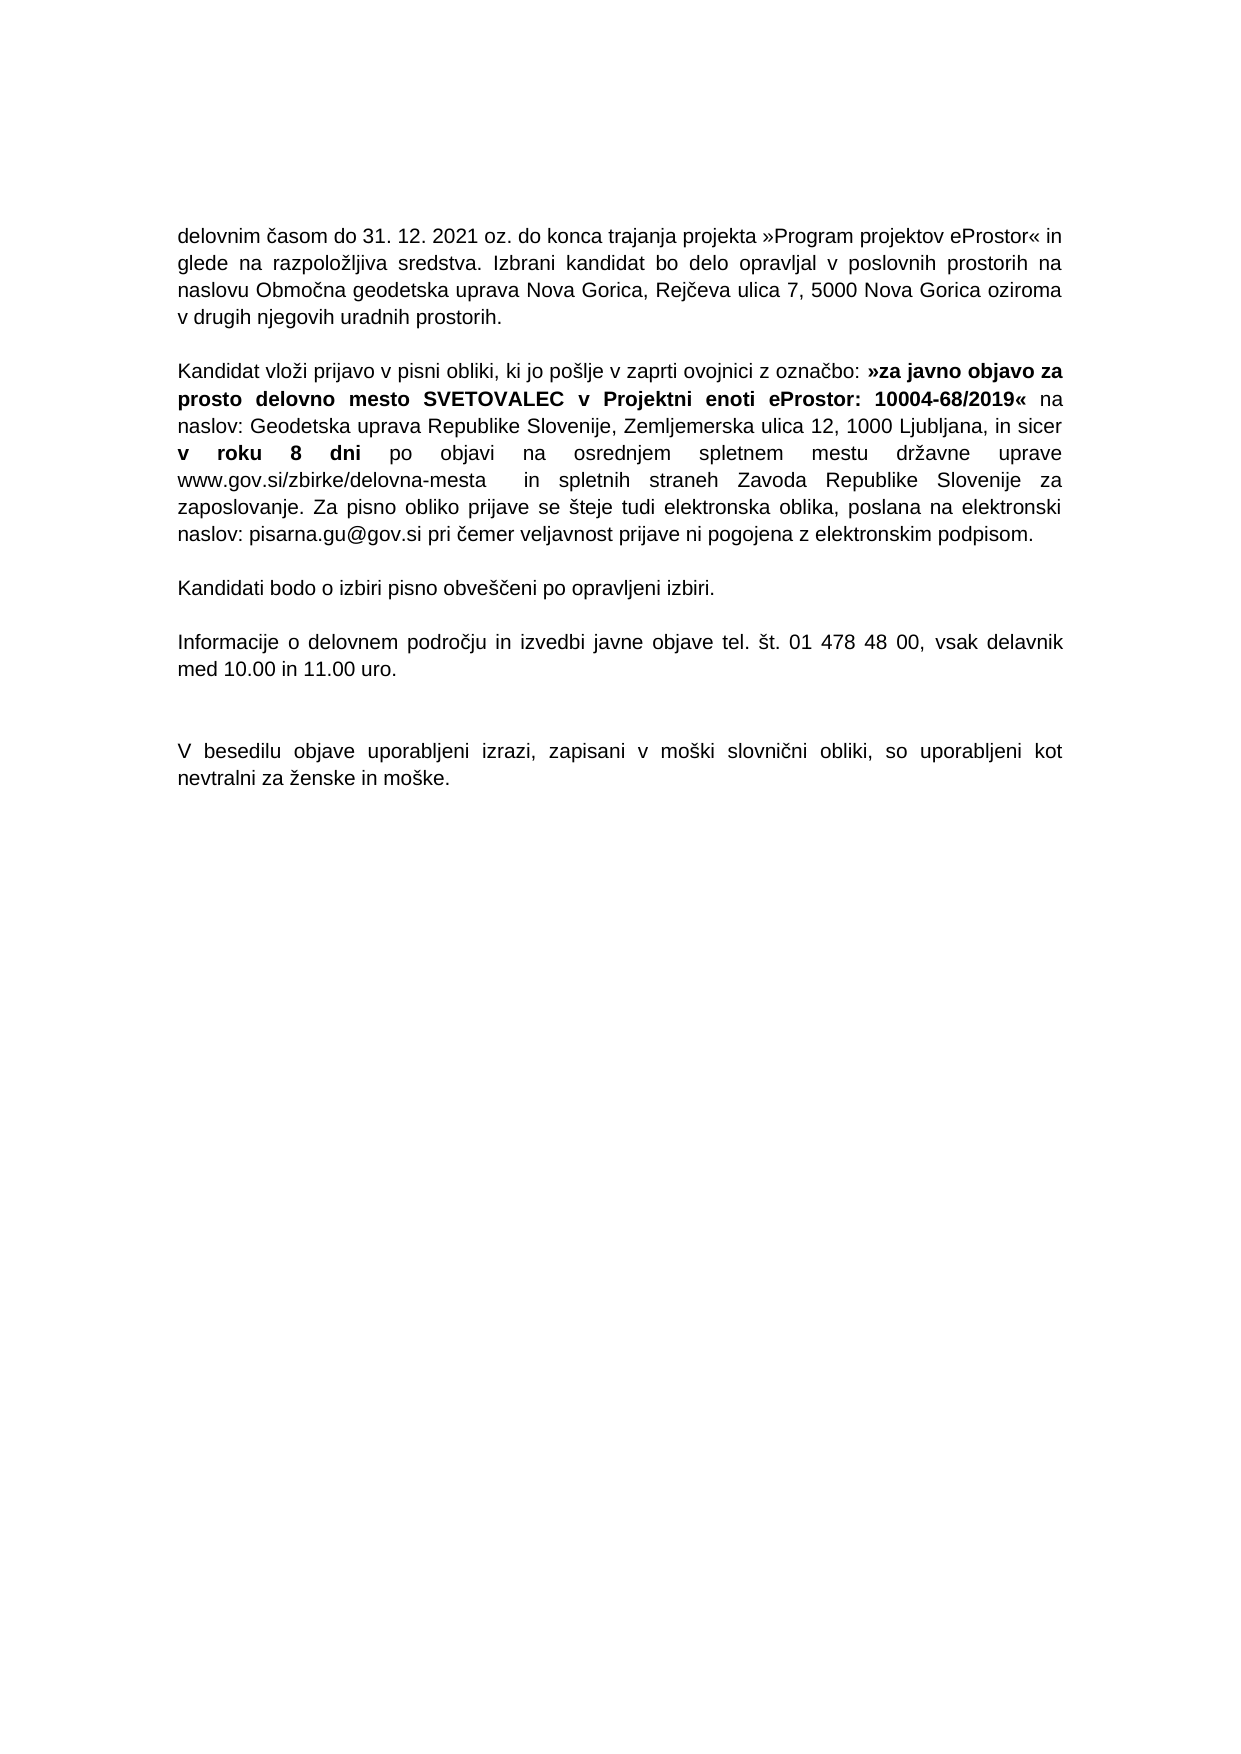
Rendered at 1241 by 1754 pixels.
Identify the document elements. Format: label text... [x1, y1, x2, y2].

text Informacije o delovnem področju in izvedbi javne objave tel. št. 01 478 48 00, vsak delavnik med 10.00 in 11.00 uro. [177, 627, 1063, 681]
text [177, 221, 1063, 329]
text Kandidati bodo o izbiri pisno obveščeni po opravljeni izbiri. [177, 573, 1063, 600]
text Kandidat vloži prijavo v pisni obliki, ki jo pošlje v zaprti ovojnici z označbo: »za javno objavo za prosto delovno mesto SVETOVALEC v Projektni enoti eProstor: 10004-68/2019« na naslov: Geodetska uprava Republike Slovenije, Zemljemerska ulica 12, 1000 Ljubljana, in sicer v roku 8 dni po objavi na osrednjem spletnem mestu državne uprave www.gov.si/zbirke/delovna-mesta in spletnih straneh Zavoda Republike Slovenije za zaposlovanje. Za pisno obliko prijave se šteje tudi elektronska oblika, poslana na elektronski naslov: pisarna.gu@gov.si pri čemer veljavnost prijave ni pogojena z elektronskim podpisom. [177, 356, 1063, 546]
text V besedilu objave uporabljeni izrazi, zapisani v moški slovnični obliki, so uporabljeni kot nevtralni za ženske in moške. [177, 735, 1063, 789]
